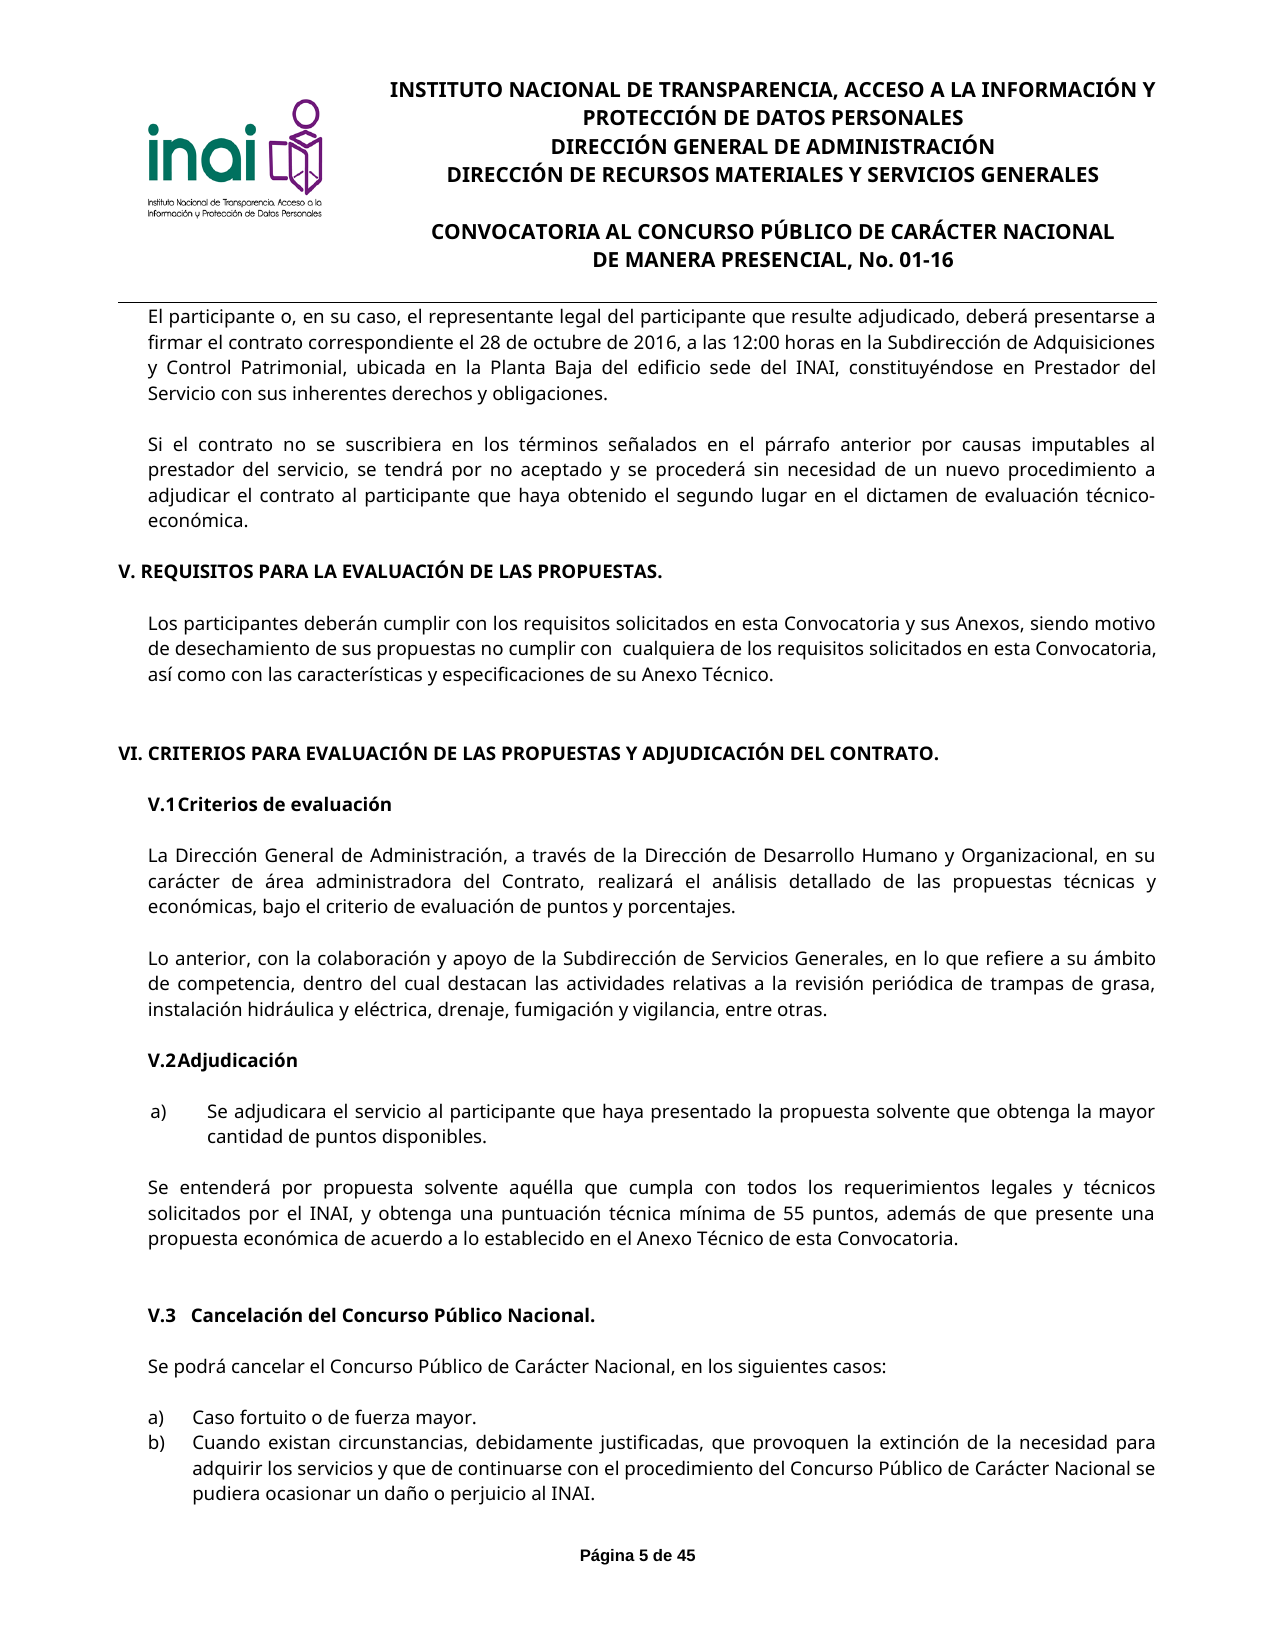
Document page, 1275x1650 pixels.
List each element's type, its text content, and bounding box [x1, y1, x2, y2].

title V. REQUISITOS PARA LA EVALUACIÓN DE LAS PROPUESTAS. [118, 559, 1157, 584]
list Se adjudicara el servicio al participante que haya presentado la propuesta solvente que obtenga la mayor cantidad de puntos disponibles. [150, 1098, 1157, 1149]
title VI. CRITERIOS PARA EVALUACIÓN DE LAS PROPUESTAS Y ADJUDICACIÓN DEL CONTRATO. [118, 741, 1157, 766]
text Se podrá cancelar el Concurso Público de Carácter Nacional, en los siguientes casos: [148, 1353, 1157, 1379]
text Lo anterior, con la colaboración y apoyo de la Subdirección de Servicios Generales, en lo que refiere a su ámbito de competencia, dentro del cual destacan las actividades relativas a la revisión periódica de trampas de grasa, instalación hidráulica y eléctrica, drenaje, fumigación y vigilancia, entre otras. [148, 945, 1157, 1021]
text V.2 Adjudicación [148, 1047, 1157, 1072]
text V.1 Criterios de evaluación [133, 792, 1157, 817]
text Si el contrato no se suscribiera en los términos señalados en el párrafo anterior por causas imputables al prestador del servicio, se tendrá por no aceptado y se procederá sin necesidad de un nuevo procedimiento a adjudicar el contrato al participante que haya obtenido el segundo lugar en el dictamen de evaluación técnico-económica. [148, 431, 1157, 533]
list Cuando existan circunstancias, debidamente justificadas, que provoquen la extinción de la necesidad para adquirir los servicios y que de continuarse con el procedimiento del Concurso Público de Carácter Nacional se pudiera ocasionar un daño o perjuicio al INAI. [148, 1430, 1157, 1506]
text La Dirección General de Administración, a través de la Dirección de Desarrollo Humano y Organizacional, en su carácter de área administradora del Contrato, realizará el análisis detallado de las propuestas técnicas y económicas, bajo el criterio de evaluación de puntos y porcentajes. [148, 843, 1157, 919]
text El participante o, en su caso, el representante legal del participante que resulte adjudicado, deberá presentarse a firmar el contrato correspondiente el 28 de octubre de 2016, a las 12:00 horas en la Subdirección de Adquisiciones y Control Patrimonial, ubicada en la Planta Baja del edificio sede del INAI, constituyéndose en Prestador del Servicio con sus inherentes derechos y obligaciones. [148, 303, 1157, 406]
picture [129, 75, 336, 251]
text Los participantes deberán cumplir con los requisitos solicitados en esta Convocatoria y sus Anexos, siendo motivo de desechamiento de sus propuestas no cumplir con cualquiera de los requisitos solicitados en esta Convocatoria, así como con las características y especificaciones de su Anexo Técnico. [148, 610, 1157, 686]
text V.3 Cancelación del Concurso Público Nacional. [148, 1302, 1157, 1328]
list Caso fortuito o de fuerza mayor. [148, 1404, 1157, 1430]
text Se entenderá por propuesta solvente aquélla que cumpla con todos los requerimientos legales y técnicos solicitados por el INAI, y obtenga una puntuación técnica mínima de 55 puntos, además de que presente una propuesta económica de acuerdo a lo establecido en el Anexo Técnico de esta Convocatoria. [148, 1174, 1157, 1251]
